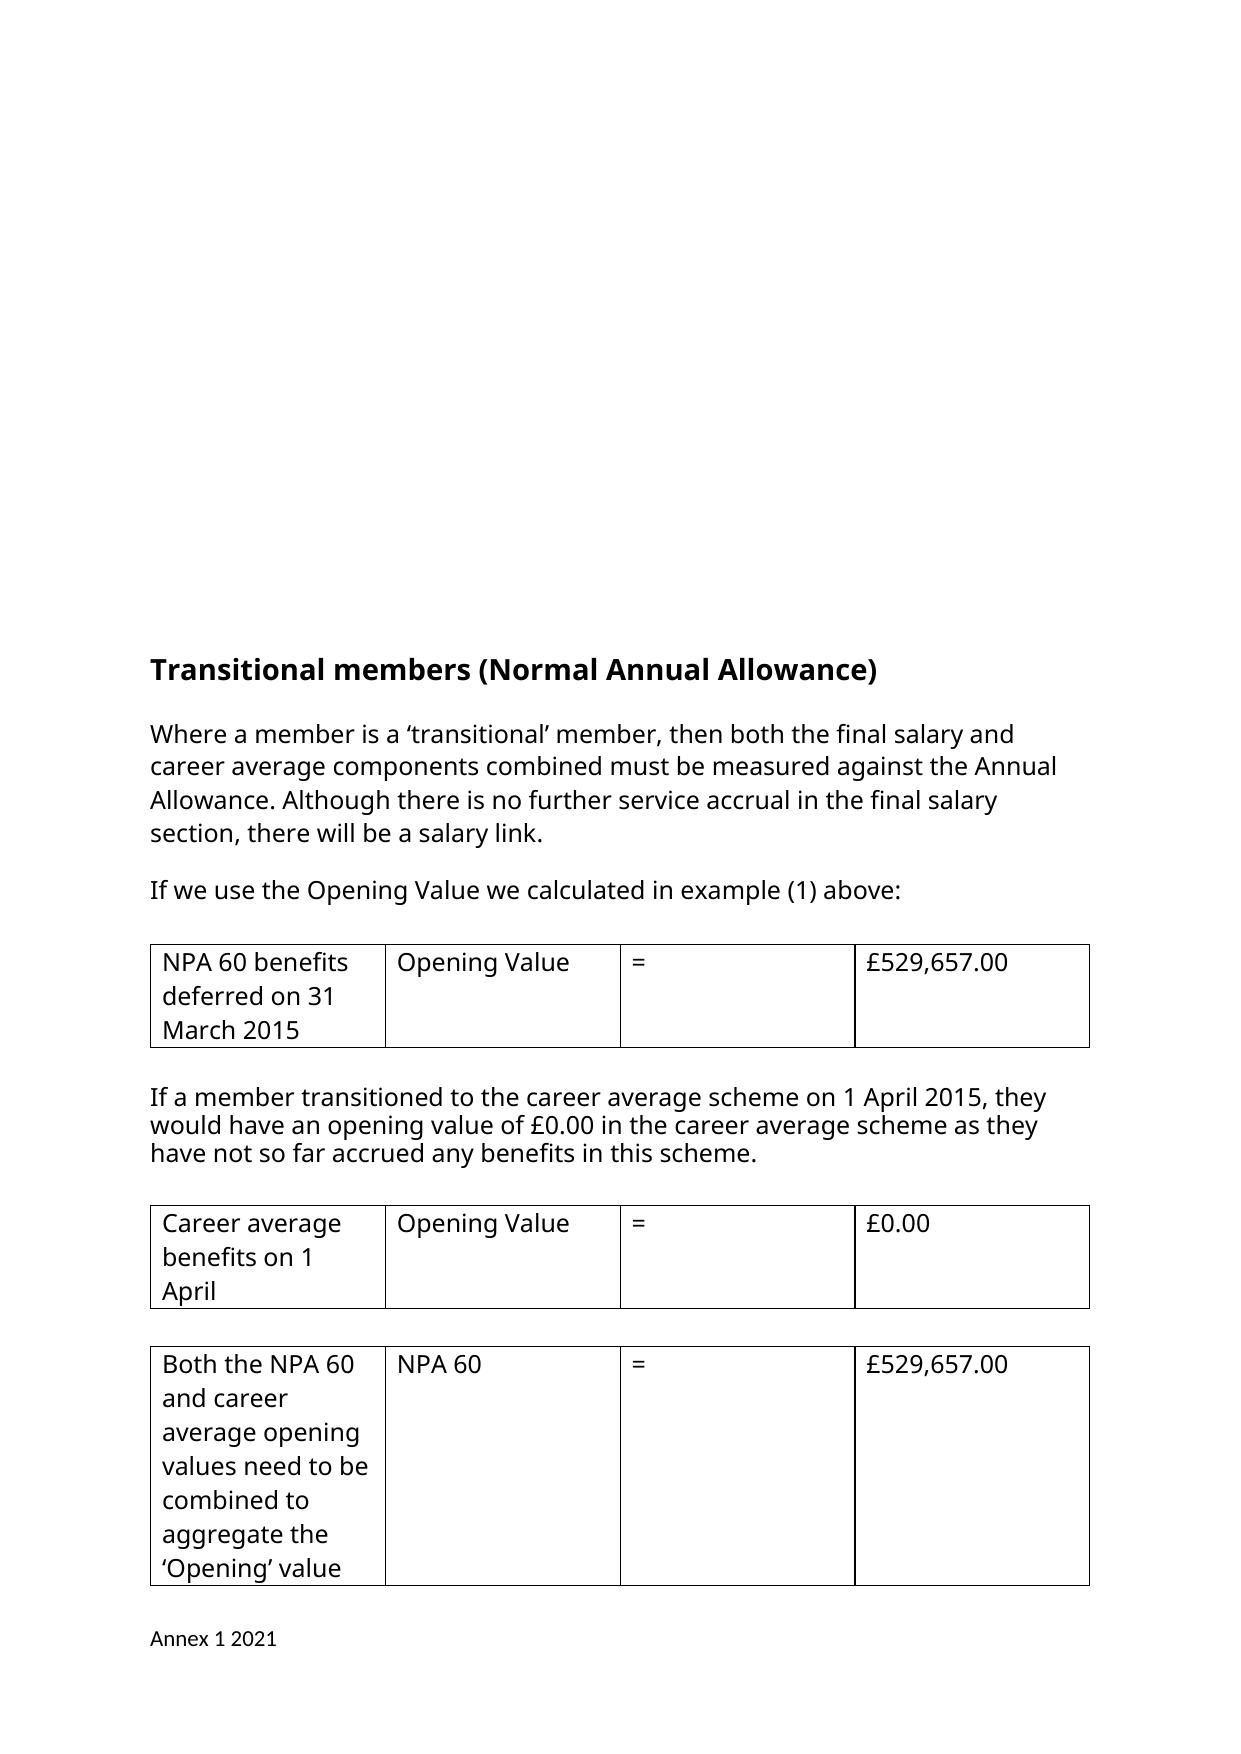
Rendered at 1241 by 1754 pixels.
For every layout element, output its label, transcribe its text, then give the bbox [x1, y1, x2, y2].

text If a member transitioned to the career average scheme on 1 April 2015, they would have an opening value of £0.00 in the career average scheme as they have not so far accrued any benefits in this scheme. [150, 1085, 1090, 1168]
table_header = [621, 1206, 854, 1308]
table_header £0.00 [856, 1206, 1089, 1308]
text Where a member is a ‘transitional’ member, then both the final salary and career average components combined must be measured against the Annual Allowance. Although there is no further service accrual in the final salary section, there will be a salary link. [150, 716, 1069, 850]
table_header Opening Value [386, 945, 620, 1047]
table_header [151, 1347, 385, 1585]
subtitle Transitional members (Normal Annual Allowance) [150, 649, 1090, 688]
table_header Career average benefits on 1 April [151, 1206, 385, 1308]
table_header Opening Value [386, 1206, 620, 1308]
table_header = [621, 1347, 854, 1585]
table_header £529,657.00 [856, 945, 1089, 1047]
table_header NPA 60 [386, 1347, 620, 1585]
table_header = [621, 945, 854, 1047]
table_header £529,657.00 [856, 1347, 1089, 1585]
table_header NPA 60 benefits deferred on 31 March 2015 [151, 945, 385, 1047]
text If we use the Opening Value we calculated in example (1) above: [150, 873, 1090, 907]
